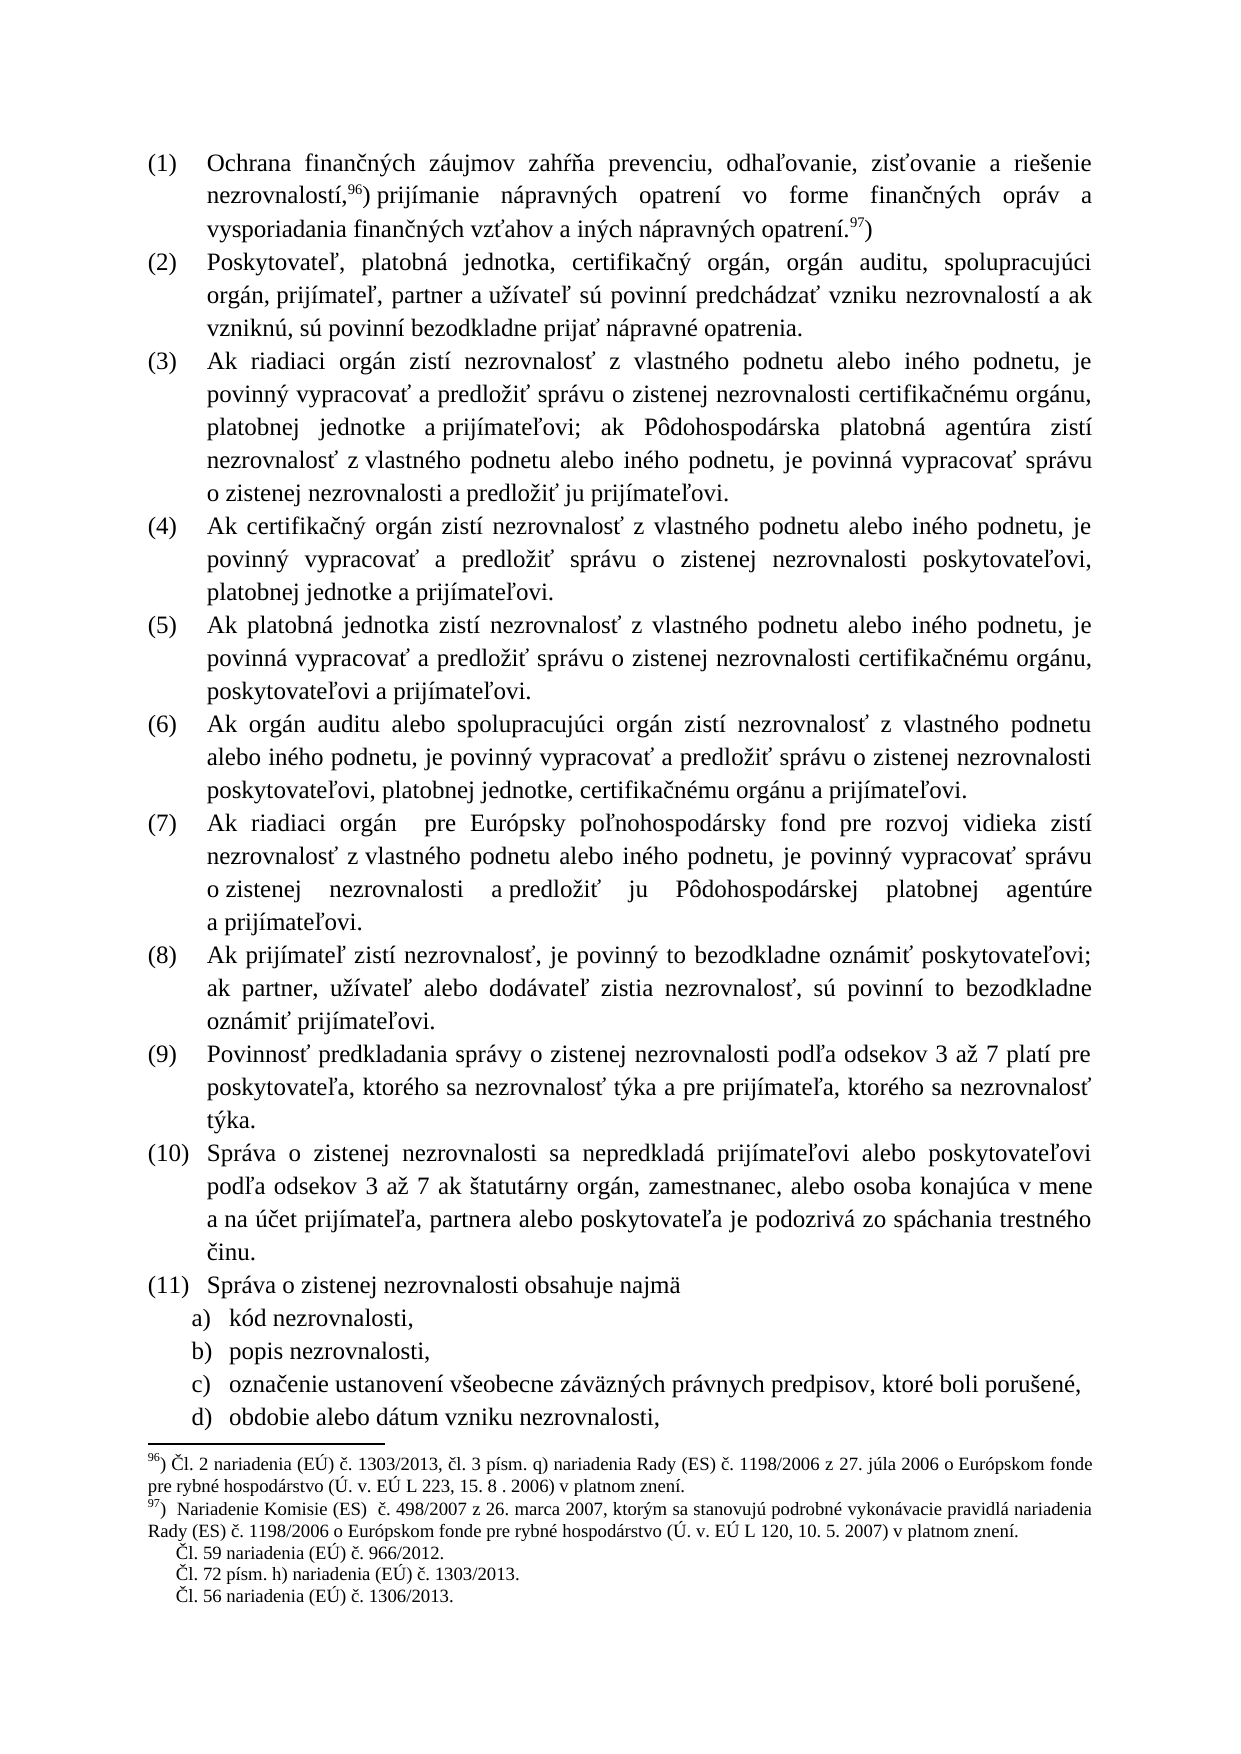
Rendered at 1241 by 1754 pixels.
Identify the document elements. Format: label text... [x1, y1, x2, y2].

list Povinnosť predkladania správy o zistenej nezrovnalosti podľa odsekov 3 až 7 platí pre poskytovateľa, ktorého sa nezrovnalosť týka a pre prijímateľa, ktorého sa nezrovnalosť týka. [148, 1039, 1093, 1134]
list označenie ustanovení všeobecne záväzných právnych predpisov, ktoré boli porušené, [191, 1369, 1093, 1398]
list Ak riadiaci orgán pre Európsky poľnohospodársky fond pre rozvoj vidieka zistí nezrovnalosť z vlastného podnetu alebo iného podnetu, je povinný vypracovať správu o zistenej nezrovnalosti a predložiť ju Pôdohospodárskej platobnej agentúre a prijímateľovi. [148, 808, 1093, 936]
list Ochrana finančných záujmov zahŕňa prevenciu, odhaľovanie, zisťovanie a riešenie nezrovnalostí,) prijímanie nápravných opatrení vo forme finančných opráv a vysporiadania finančných vzťahov a iných nápravných opatrení.) [148, 148, 1093, 242]
list Ak platobná jednotka zistí nezrovnalosť z vlastného podnetu alebo iného podnetu, je povinná vypracovať a predložiť správu o zistenej nezrovnalosti certifikačnému orgánu, poskytovateľovi a prijímateľovi. [148, 610, 1093, 705]
list Ak orgán auditu alebo spolupracujúci orgán zistí nezrovnalosť z vlastného podnetu alebo iného podnetu, je povinný vypracovať a predložiť správu o zistenej nezrovnalosti poskytovateľovi, platobnej jednotke, certifikačnému orgánu a prijímateľovi. [148, 709, 1093, 804]
list Správa o zistenej nezrovnalosti sa nepredkladá prijímateľovi alebo poskytovateľovi podľa odsekov 3 až 7 ak štatutárny orgán, zamestnanec, alebo osoba konajúca v mene a na účet prijímateľa, partnera alebo poskytovateľa je podozrivá zo spáchania trestného činu. [148, 1138, 1093, 1266]
list Ak prijímateľ zistí nezrovnalosť, je povinný to bezodkladne oznámiť poskytovateľovi; ak partner, užívateľ alebo dodávateľ zistia nezrovnalosť, sú povinní to bezodkladne oznámiť prijímateľovi. [148, 940, 1093, 1035]
list Poskytovateľ, platobná jednotka, certifikačný orgán, orgán auditu, spolupracujúci orgán, prijímateľ, partner a užívateľ sú povinní predchádzať vzniku nezrovnalostí a ak vzniknú, sú povinní bezodkladne prijať nápravné opatrenia. [148, 247, 1093, 341]
list Správa o zistenej nezrovnalosti obsahuje najmä [148, 1270, 1093, 1299]
list obdobie alebo dátum vzniku nezrovnalosti, [191, 1402, 1093, 1431]
list kód nezrovnalosti, [191, 1303, 1093, 1332]
list popis nezrovnalosti, [191, 1336, 1093, 1365]
list Ak riadiaci orgán zistí nezrovnalosť z vlastného podnetu alebo iného podnetu, je povinný vypracovať a predložiť správu o zistenej nezrovnalosti certifikačnému orgánu, platobnej jednotke a prijímateľovi; ak Pôdohospodárska platobná agentúra zistí nezrovnalosť z vlastného podnetu alebo iného podnetu, je povinná vypracovať správu o zistenej nezrovnalosti a predložiť ju prijímateľovi. [148, 346, 1093, 507]
list Ak certifikačný orgán zistí nezrovnalosť z vlastného podnetu alebo iného podnetu, je povinný vypracovať a predložiť správu o zistenej nezrovnalosti poskytovateľovi, platobnej jednotke a prijímateľovi. [148, 511, 1093, 606]
